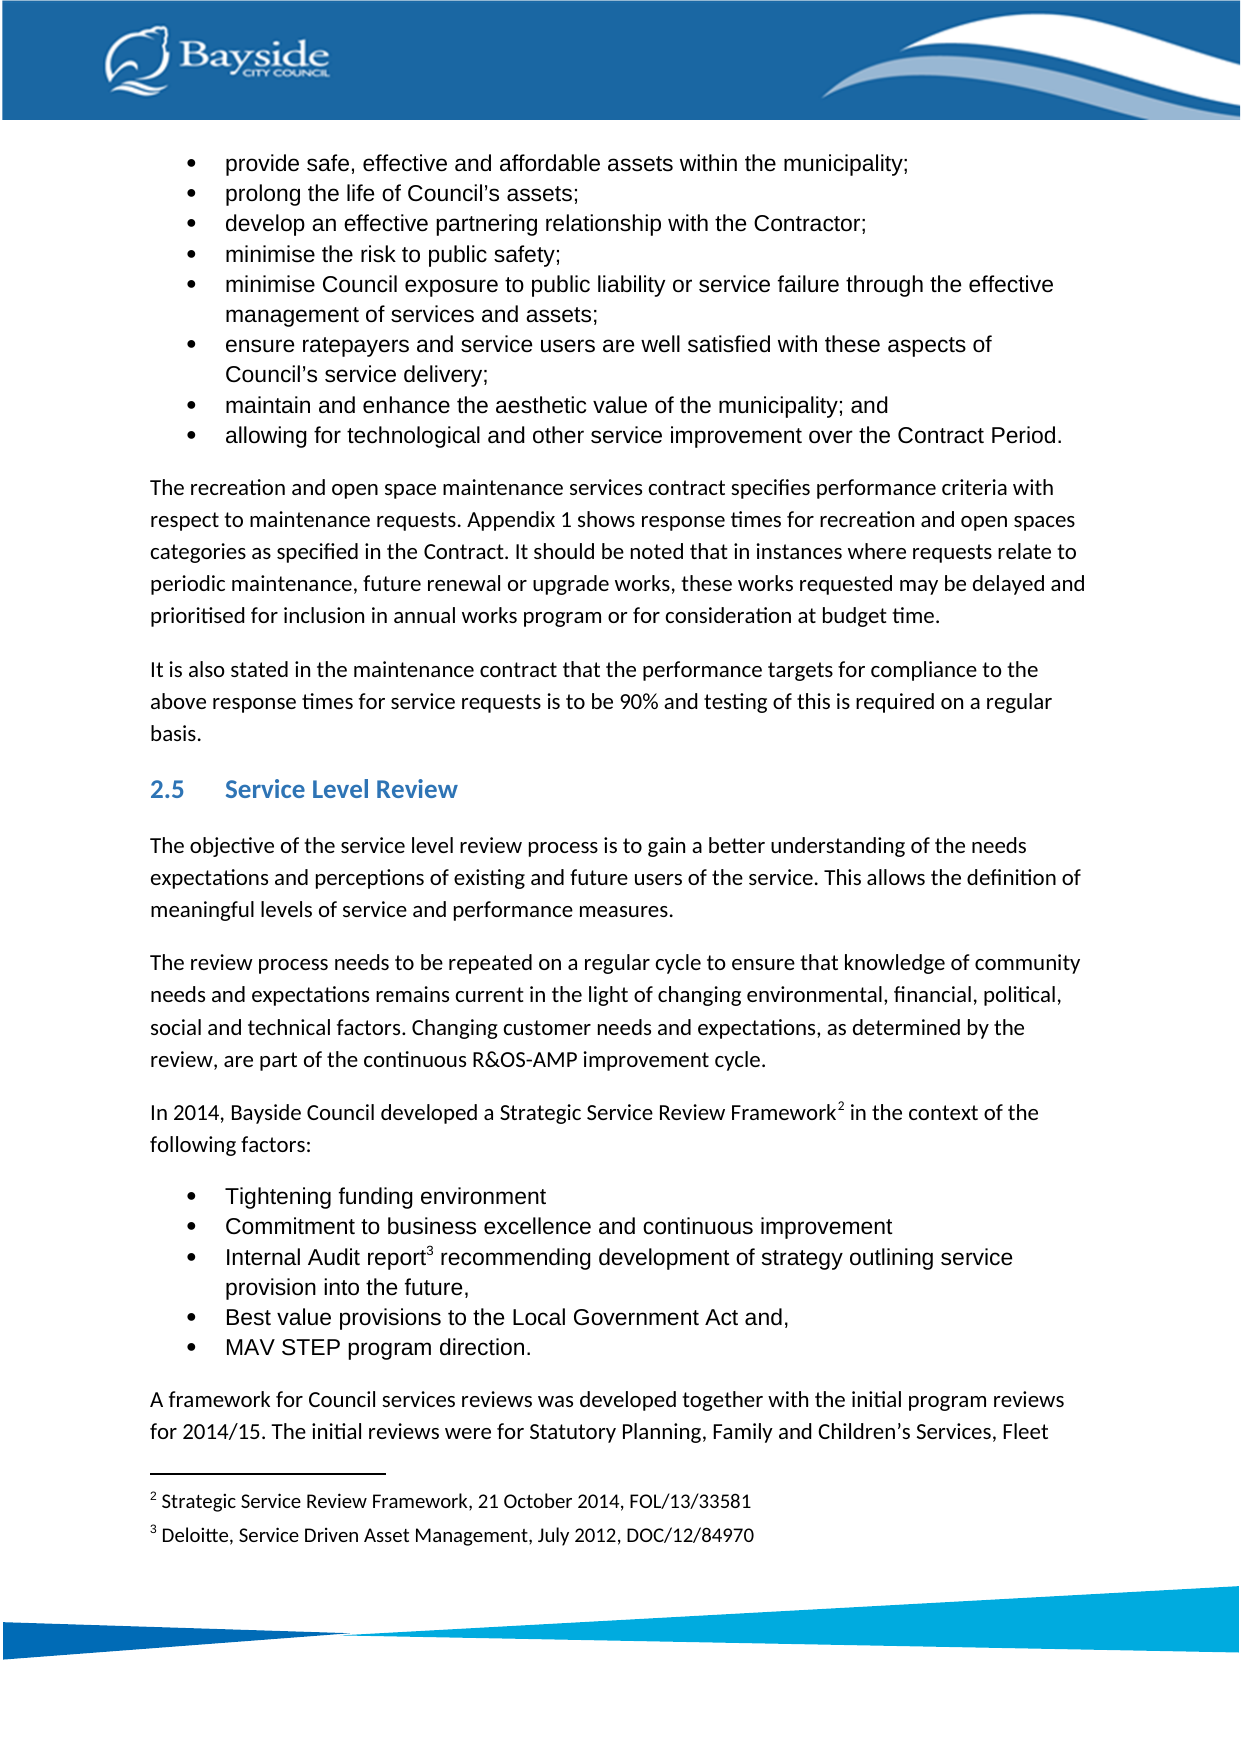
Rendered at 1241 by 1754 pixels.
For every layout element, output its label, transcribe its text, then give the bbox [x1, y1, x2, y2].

list Internal Audit report recommending development of strategy outlining service provision into the future, [187, 1243, 1090, 1300]
list allowing for technological and other service improvement over the Contract Period. [187, 422, 1090, 448]
list develop an effective partnering relationship with the Contractor; [187, 210, 1090, 237]
list minimise Council exposure to public liability or service failure through the effective management of services and assets; [187, 271, 1090, 327]
list Best value provisions to the Local Government Act and, [187, 1304, 1090, 1330]
subtitle 2.5 Service Level Review [150, 772, 1090, 805]
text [150, 1385, 1090, 1445]
picture [2, 0, 1241, 120]
list minimise the risk to public safety; [187, 241, 1090, 267]
list MAV STEP program direction. [187, 1334, 1090, 1360]
list Tightening funding environment [187, 1183, 1090, 1209]
list ensure ratepayers and service users are well satisfied with these aspects of Council’s service delivery; [187, 331, 1090, 388]
text The recreation and open space maintenance services contract specifies performance criteria with respect to maintenance requests. Appendix 1 shows response times for recreation and open spaces categories as specified in the Contract. It should be noted that in instances where requests relate to periodic maintenance, future renewal or upgrade works, these works requested may be delayed and prioritised for inclusion in annual works program or for consideration at budget time. [150, 473, 1090, 630]
list Commitment to business excellence and continuous improvement [187, 1213, 1090, 1239]
text In 2014, Bayside Council developed a Strategic Service Review Framework in the context of the following factors: [150, 1098, 1090, 1158]
text The review process needs to be repeated on a regular cycle to ensure that knowledge of community needs and expectations remains current in the light of changing environmental, financial, political, social and technical factors. Changing customer needs and expectations, as determined by the review, are part of the continuous R&OS-AMP improvement cycle. [150, 948, 1090, 1073]
list provide safe, effective and affordable assets within the municipality; [187, 150, 1090, 176]
list prolong the life of Council’s assets; [187, 180, 1090, 207]
text The objective of the service level review process is to gain a better understanding of the needs expectations and perceptions of existing and future users of the service. This allows the definition of meaningful levels of service and performance measures. [150, 831, 1090, 923]
text It is also stated in the maintenance contract that the performance targets for compliance to the above response times for service requests is to be 90% and testing of this is required on a regular basis. [150, 655, 1090, 747]
list maintain and enhance the aesthetic value of the municipality; and [187, 392, 1090, 418]
